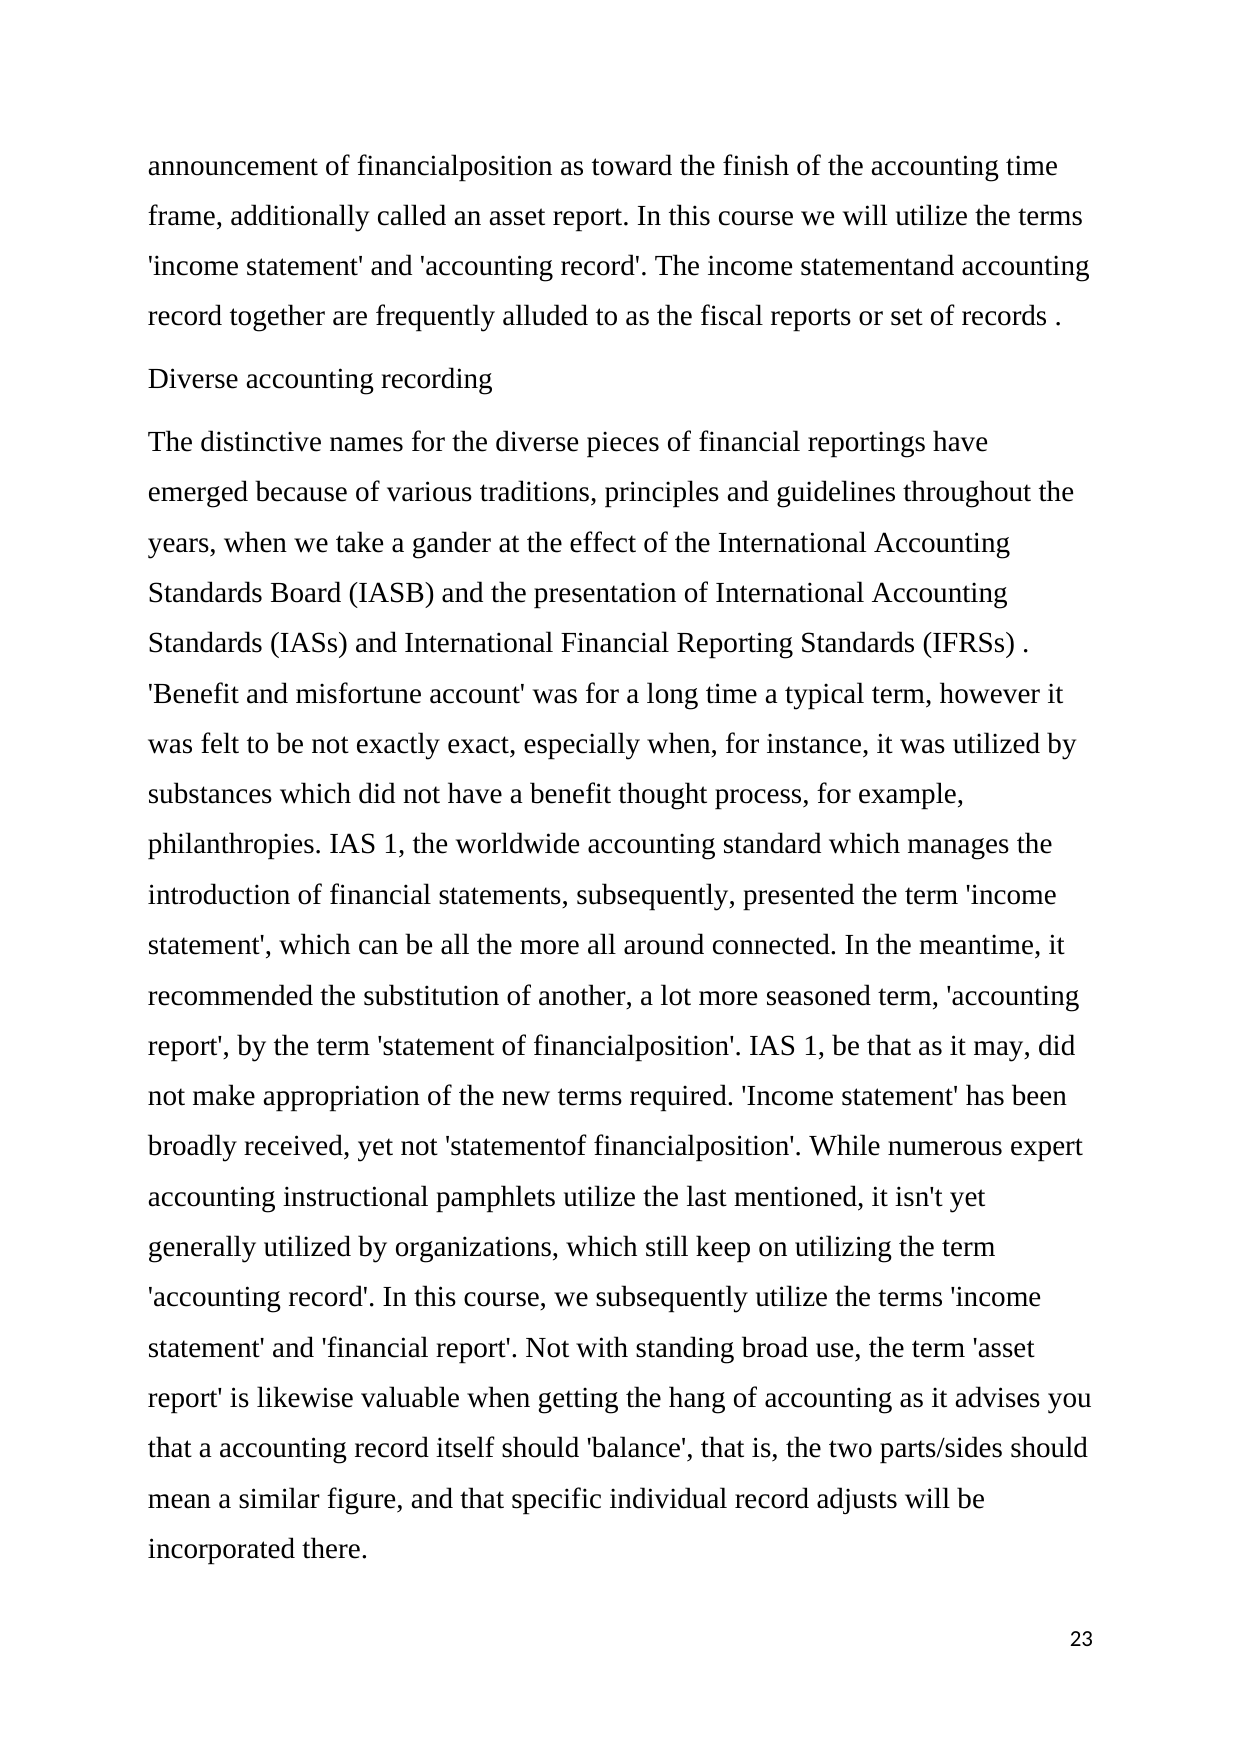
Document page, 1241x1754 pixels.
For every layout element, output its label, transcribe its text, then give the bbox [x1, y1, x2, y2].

text The distinctive names for the diverse pieces of financial reportings have emerged because of various traditions, principles and guidelines throughout the years, when we take a gander at the effect of the International Accounting Standards Board (IASB) and the presentation of International Accounting Standards (IASs) and International Financial Reporting Standards (IFRSs) . 'Benefit and misfortune account' was for a long time a typical term, however it was felt to be not exactly exact, especially when, for instance, it was utilized by substances which did not have a benefit thought process, for example, philanthropies. IAS 1, the worldwide accounting standard which manages the introduction of financial statements, subsequently, presented the term 'income statement', which can be all the more all around connected. In the meantime, it recommended the substitution of another, a lot more seasoned term, 'accounting report', by the term 'statement of financialposition'. IAS 1, be that as it may, did not make appropriation of the new terms required. 'Income statement' has been broadly received, yet not 'statementof financialposition'. While numerous expert accounting instructional pamphlets utilize the last mentioned, it isn't yet generally utilized by organizations, which still keep on utilizing the term 'accounting record'. In this course, we subsequently utilize the terms 'income statement' and 'financial report'. Not with standing broad use, the term 'asset report' is likewise valuable when getting the hang of accounting as it advises you that a accounting record itself should 'balance', that is, the two parts/sides should mean a similar figure, and that specific individual record adjusts will be incorporated there. [148, 424, 1093, 1564]
text Diverse accounting recording [148, 361, 1093, 395]
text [148, 148, 1093, 332]
